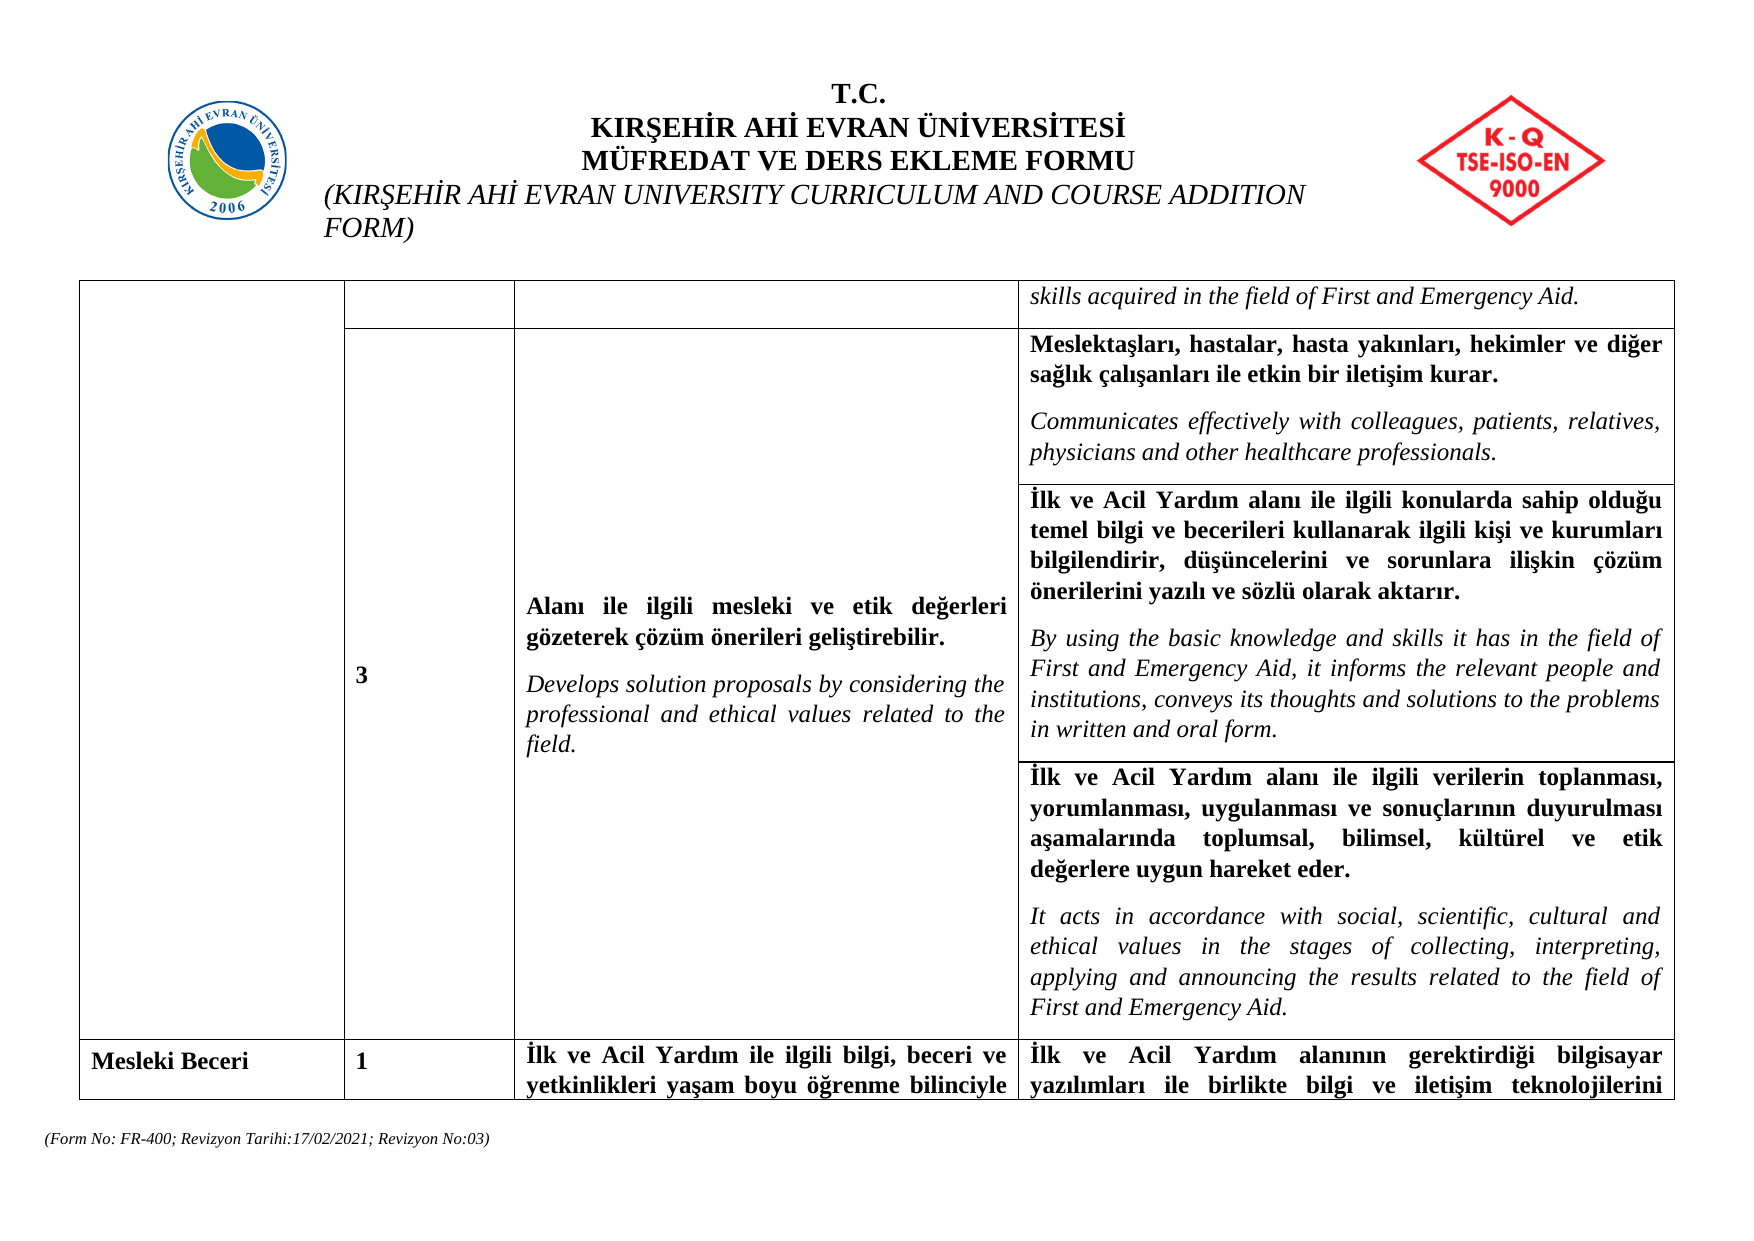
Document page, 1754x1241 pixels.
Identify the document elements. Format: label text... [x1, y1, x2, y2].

table_cell Alanı ile ilgili mesleki ve etik değerleri gözeterek çözüm önerileri geliştirebilir. Develops solution proposals by considering the professional and ethical values ​​related to the field. [515, 329, 1018, 1039]
picture [1416, 95, 1606, 226]
table_cell 1 [345, 1040, 514, 1099]
picture [167, 101, 287, 220]
table_cell Mesleki Beceri Professional/Vocational Skills [80, 1040, 344, 1099]
table_cell Meslektaşları, hastalar, hasta yakınları, hekimler ve diğer sağlık çalışanları ile etkin bir iletişim kurar. Communicates effectively with colleagues, patients, relatives, physicians and other healthcare professionals. [1019, 329, 1674, 484]
table_cell 3 [345, 329, 514, 1039]
table_cell İlk ve Acil Yardım alanı ile ilgili verilerin toplanması, yorumlanması, uygulanması ve sonuçlarının duyurulması aşamalarında toplumsal, bilimsel, kültürel ve etik değerlere uygun hareket eder. It acts in accordance with social, scientific, cultural and ethical values ​​in the stages of collecting, interpreting, applying and announcing the results related to the field of First and Emergency Aid. [1019, 763, 1674, 1039]
table_cell İlk ve Acil Yardım alanı ile ilgili konularda sahip olduğu temel bilgi ve becerileri kullanarak ilgili kişi ve kurumları bilgilendirir, düşüncelerini ve sorunlara ilişkin çözüm önerilerini yazılı ve sözlü olarak aktarır. By using the basic knowledge and skills it has in the field of First and Emergency Aid, it informs the relevant people and institutions, conveys its thoughts and solutions to the problems in written and oral form. [1019, 485, 1674, 761]
